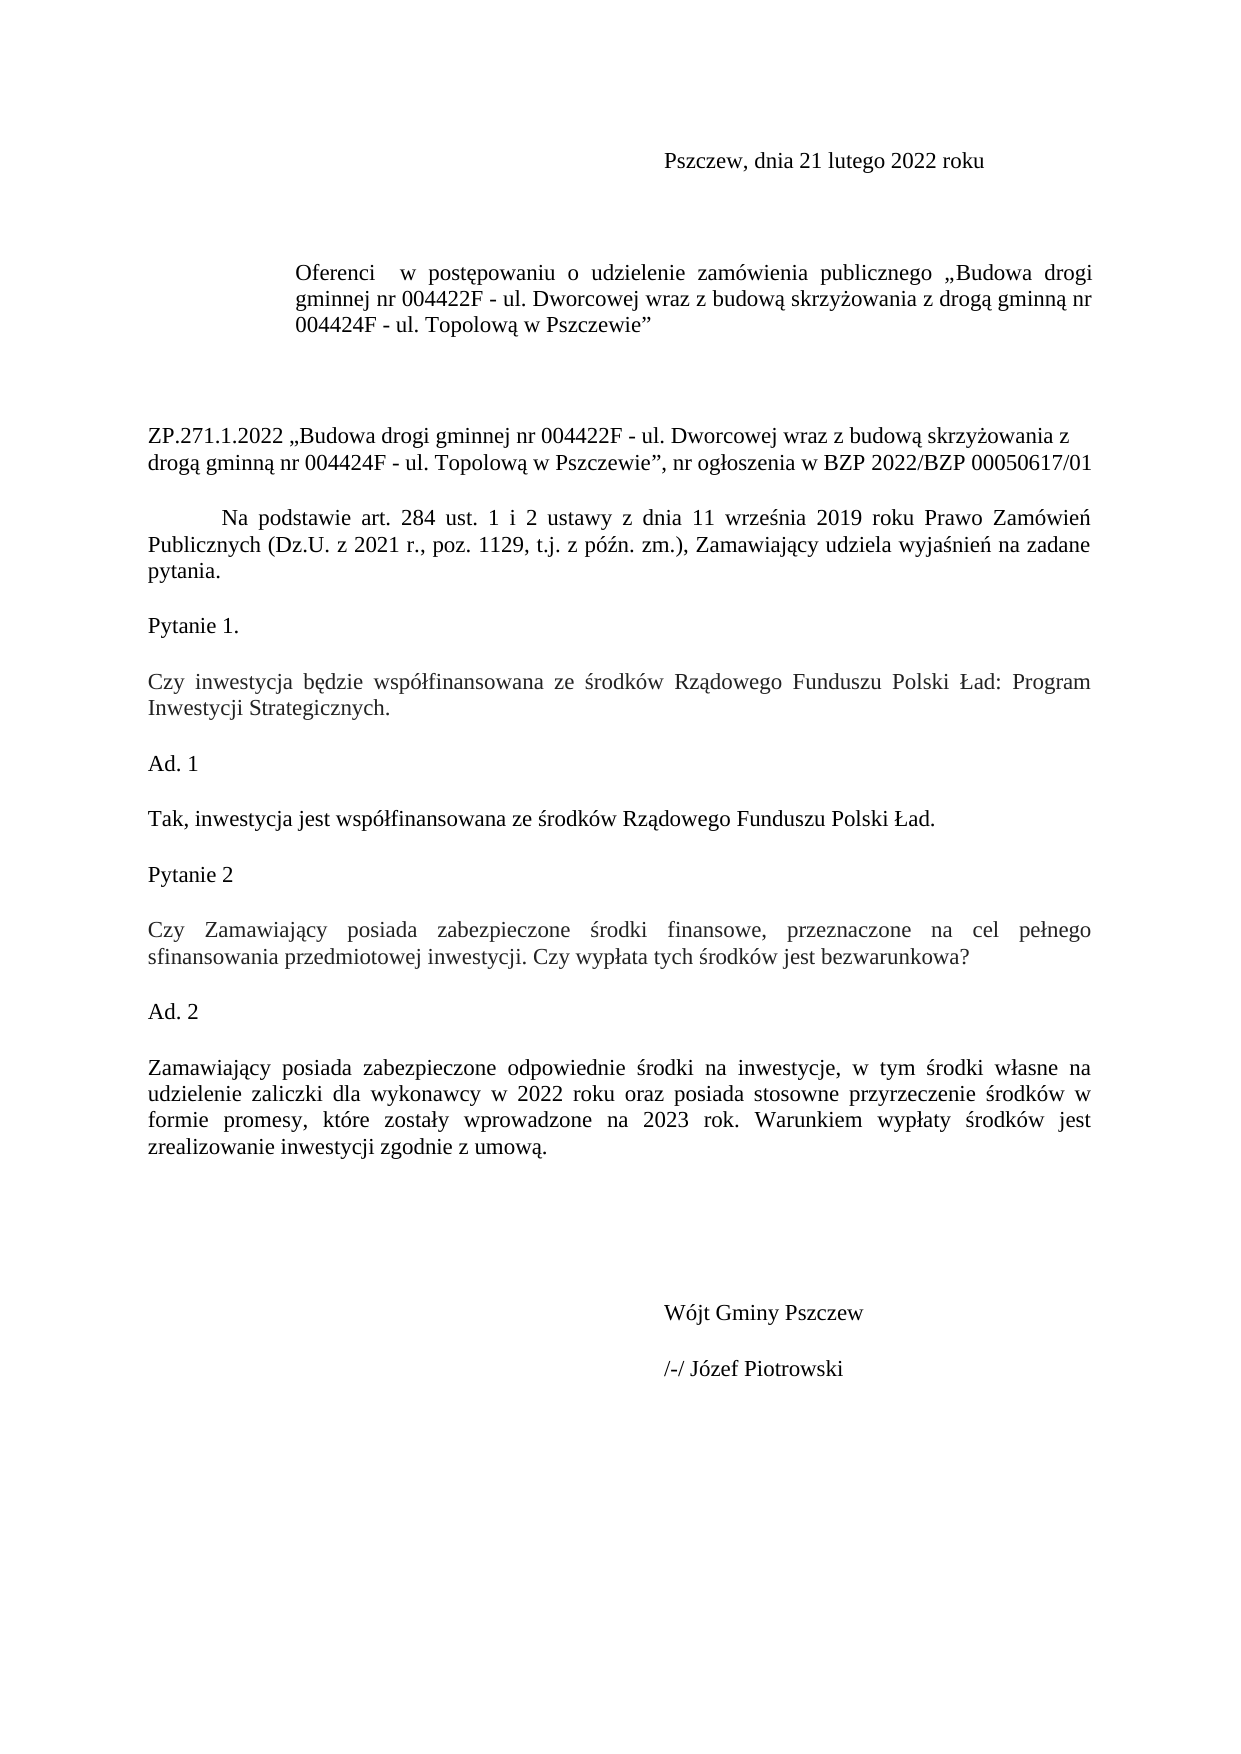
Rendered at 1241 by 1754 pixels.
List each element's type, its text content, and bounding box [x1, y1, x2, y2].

text Ad. 1 [148, 750, 1093, 776]
text Oferenci w postępowaniu o udzielenie zamówienia publicznego „Budowa drogi gminnej nr 004422F - ul. Dworcowej wraz z budową skrzyżowania z drogą gminną nr 004424F - ul. Topolową w Pszczewie” [295, 259, 1093, 338]
list Czy inwestycja będzie współfinansowana ze środków Rządowego Funduszu Polski Ład: Program Inwestycji Strategicznych. [148, 668, 1093, 721]
text Pytanie 2 [148, 861, 1093, 887]
text Pytanie 1. [148, 612, 1093, 639]
text /-/ Józef Piotrowski [590, 1355, 1093, 1381]
text Wójt Gminy Pszczew [590, 1299, 1093, 1326]
text Na podstawie art. 284 ust. 1 i 2 ustawy z dnia 11 września 2019 roku Prawo Zamówień Publicznych (Dz.U. z 2021 r., poz. 1129, t.j. z późn. zm.), Zamawiający udziela wyjaśnień na zadane pytania. [148, 504, 1093, 583]
list Czy Zamawiający posiada zabezpieczone środki finansowe, przeznaczone na cel pełnego sfinansowania przedmiotowej inwestycji. Czy wypłata tych środków jest bezwarunkowa? [148, 916, 1093, 969]
text ZP.271.1.2022 „Budowa drogi gminnej nr 004422F - ul. Dworcowej wraz z budową skrzyżowania z drogą gminną nr 004424F - ul. Topolową w Pszczewie”, nr ogłoszenia w BZP 2022/BZP 00050617/01 [148, 422, 1093, 475]
text Ad. 2 [148, 998, 1093, 1025]
text Zamawiający posiada zabezpieczone odpowiednie środki na inwestycje, w tym środki własne na udzielenie zaliczki dla wykonawcy w 2022 roku oraz posiada stosowne przyrzeczenie środków w formie promesy, które zostały wprowadzone na 2023 rok. Warunkiem wypłaty środków jest zrealizowanie inwestycji zgodnie z umową. [148, 1054, 1093, 1159]
text Tak, inwestycja jest współfinansowana ze środków Rządowego Funduszu Polski Ład. [148, 805, 1093, 832]
text Pszczew, dnia 21 lutego 2022 roku [590, 148, 1093, 174]
